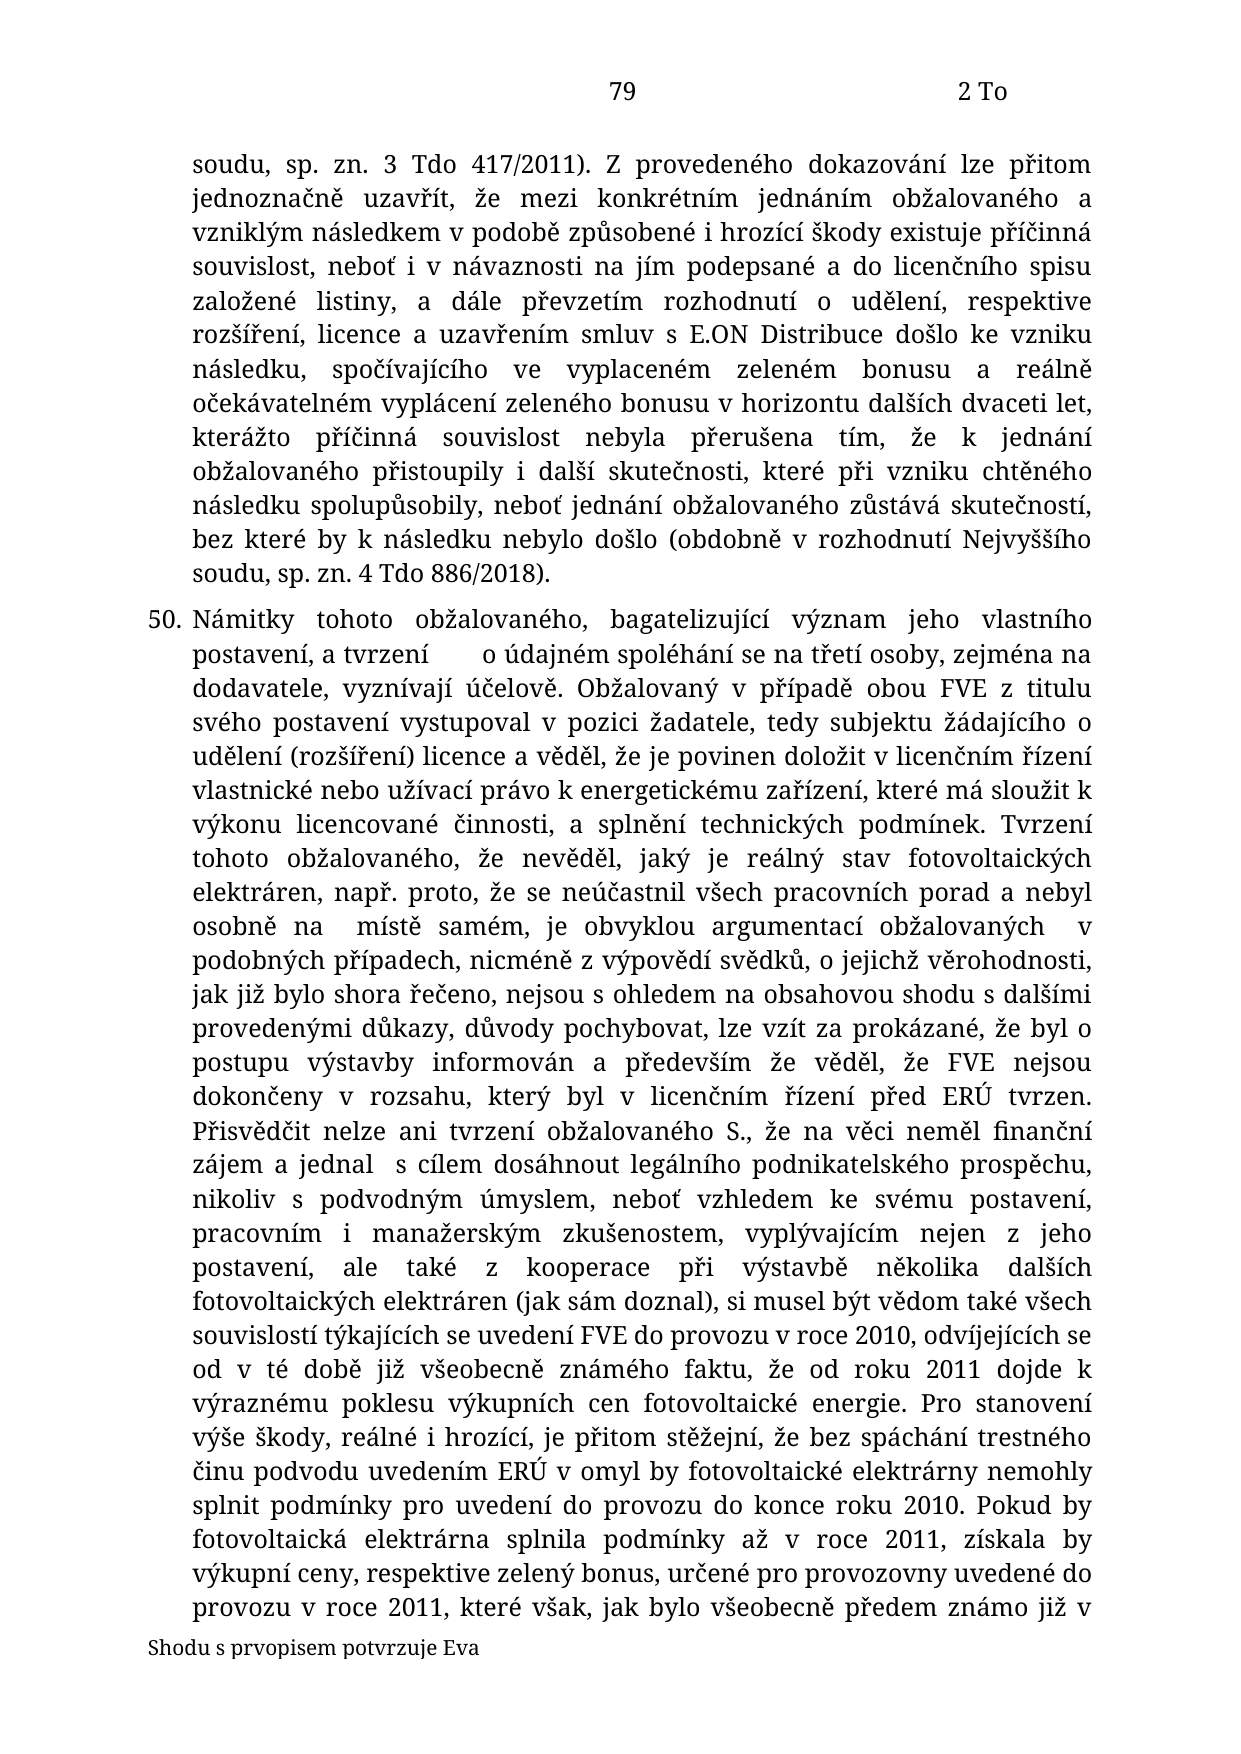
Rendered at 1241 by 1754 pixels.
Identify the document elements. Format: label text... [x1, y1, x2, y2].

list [148, 602, 1093, 1624]
text soudu, sp. zn. 3 Tdo 417/2011). Z provedeného dokazování lze přitom jednoznačně uzavřít, že mezi konkrétním jednáním obžalovaného a vzniklým následkem v podobě způsobené i hrozící škody existuje příčinná souvislost, neboť i v návaznosti na jím podepsané a do licenčního spisu založené listiny, a dále převzetím rozhodnutí o udělení, respektive rozšíření, licence a uzavřením smluv s E.ON Distribuce došlo ke vzniku následku, spočívajícího ve vyplaceném zeleném bonusu a reálně očekávatelném vyplácení zeleného bonusu v horizontu dalších dvaceti let, kterážto příčinná souvislost nebyla přerušena tím, že k jednání obžalovaného přistoupily i další skutečnosti, které při vzniku chtěného následku spolupůsobily, neboť jednání obžalovaného zůstává skutečností, bez které by k následku nebylo došlo (obdobně v rozhodnutí Nejvyššího soudu, sp. zn. 4 Tdo 886/2018). [192, 147, 1093, 590]
